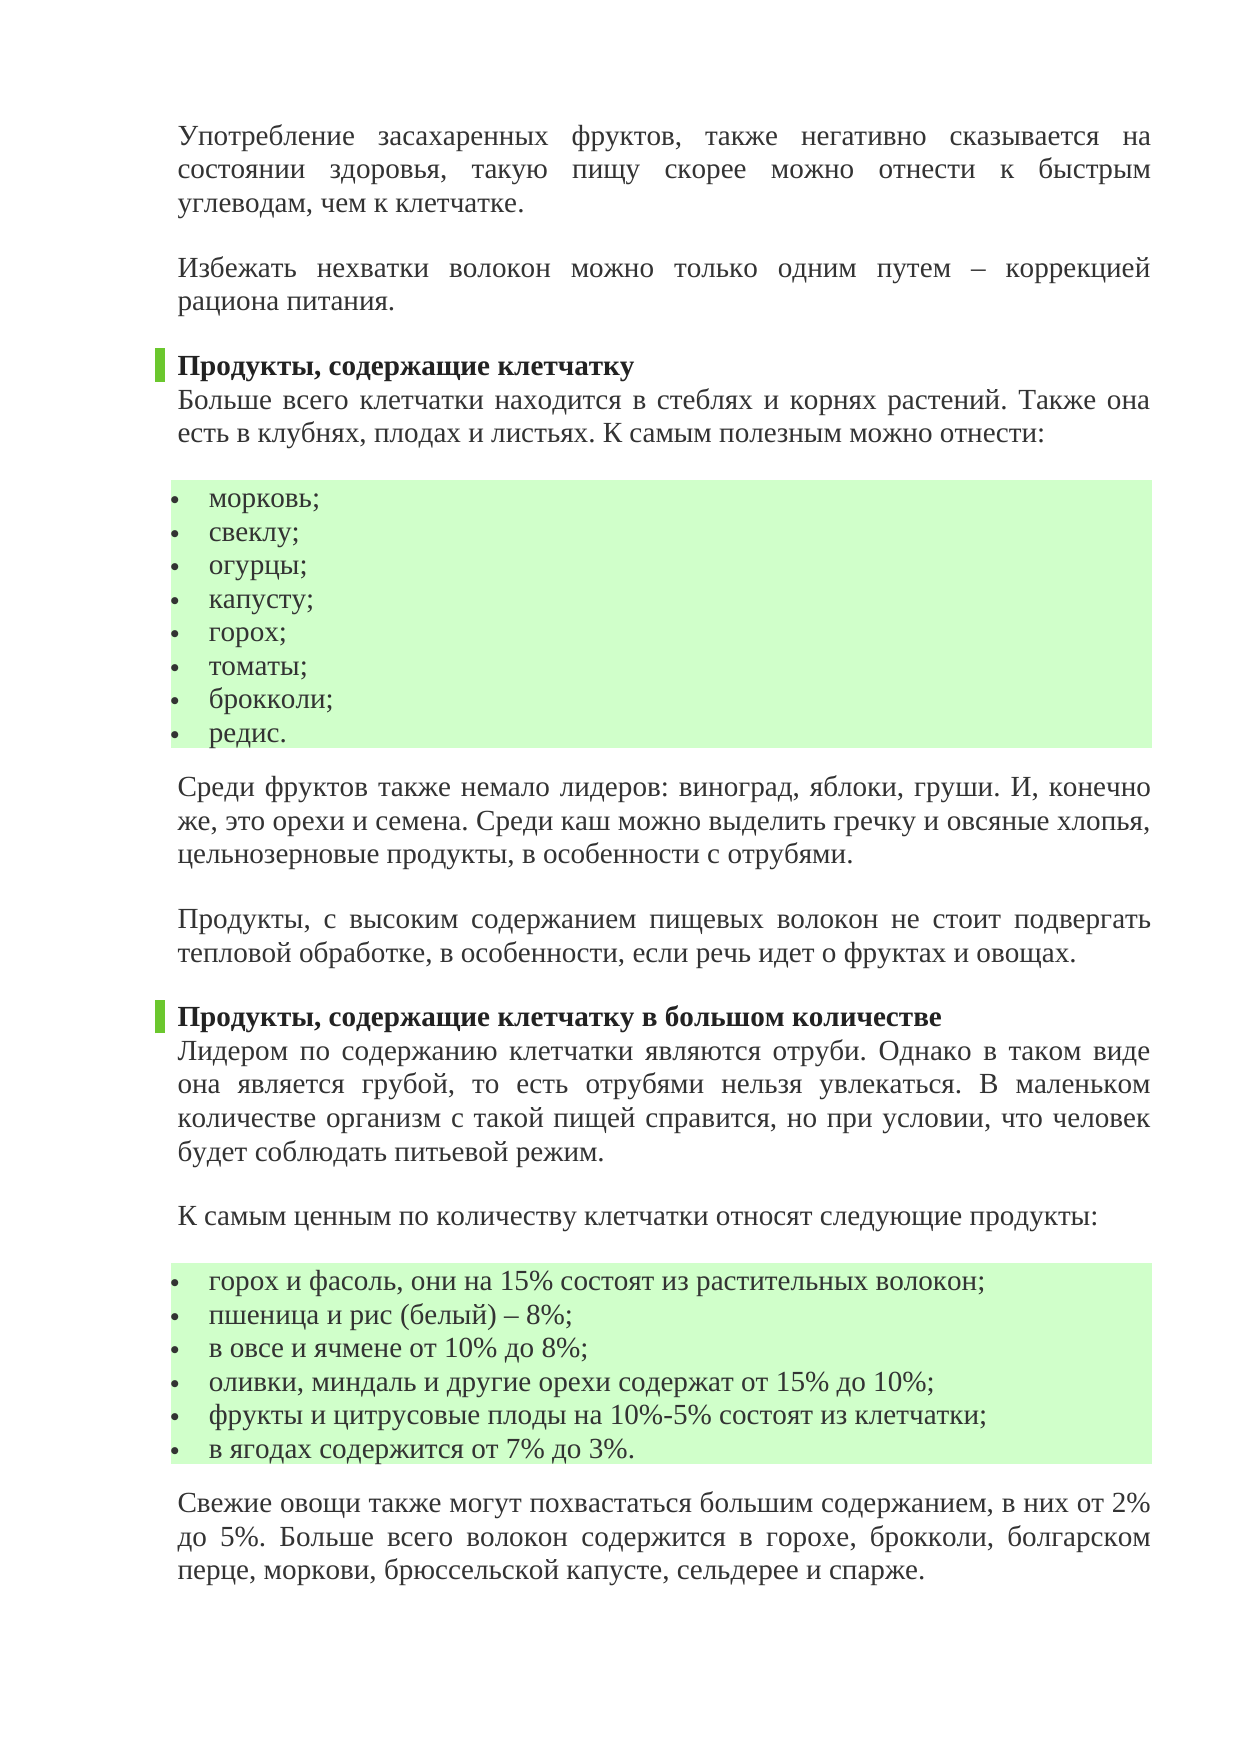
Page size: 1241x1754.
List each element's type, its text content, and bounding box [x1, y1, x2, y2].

list брокколи; [171, 681, 1152, 715]
list фрукты и цитрусовые плоды на 10%-5% состоят из клетчатки; [171, 1397, 1152, 1431]
list оливки, миндаль и другие орехи содержат от 15% до 10%; [171, 1364, 1152, 1397]
list в овсе и ячмене от 10% до 8%; [171, 1330, 1152, 1364]
text Продукты, содержащие клетчатку в большом количестве [155, 999, 1152, 1033]
text Лидером по содержанию клетчатки являются отруби. Однако в таком виде она является грубой, то есть отрубями нельзя увлекаться. В маленьком количестве организм с такой пищей справится, но при условии, что человек будет соблюдать питьевой режим. [177, 1033, 1152, 1167]
text Избежать нехватки волокон можно только одним путем – коррекцией рациона питания. [177, 250, 1152, 317]
list капусту; [171, 581, 1152, 614]
text Больше всего клетчатки находится в стеблях и корнях растений. Также она есть в клубнях, плодах и листьях. К самым полезным можно отнести: [177, 382, 1152, 449]
list редис. [171, 715, 1152, 748]
list горох; [171, 614, 1152, 648]
text Среди фруктов также немало лидеров: виноград, яблоки, груши. И, конечно же, это орехи и семена. Среди каш можно выделить гречку и овсяные хлопья, цельнозерновые продукты, в особенности с отрубями. [177, 769, 1152, 870]
text Свежие овощи также могут похвастаться большим содержанием, в них от 2% до 5%. Больше всего волокон содержится в горохе, брокколи, болгарском перце, моркови, брюссельской капусте, сельдерее и спарже. [177, 1485, 1152, 1586]
text Продукты, с высоким содержанием пищевых волокон не стоит подвергать тепловой обработке, в особенности, если речь идет о фруктах и овощах. [177, 901, 1152, 968]
text Продукты, содержащие клетчатку [165, 348, 1152, 382]
list морковь; [171, 480, 1152, 514]
list томаты; [171, 648, 1152, 681]
list пшеница и рис (белый) – 8%; [171, 1297, 1152, 1330]
text Употребление засахаренных фруктов, также негативно сказывается на состоянии здоровья, такую пищу скорее можно отнести к быстрым углеводам, чем к клетчатке. [177, 118, 1152, 219]
list в ягодах содержится от 7% до 3%. [171, 1431, 1152, 1464]
list свеклу; [171, 514, 1152, 547]
list огурцы; [171, 547, 1152, 581]
text К самым ценным по количеству клетчатки относят следующие продукты: [177, 1198, 1152, 1232]
list горох и фасоль, они на 15% состоят из растительных волокон; [171, 1263, 1152, 1297]
